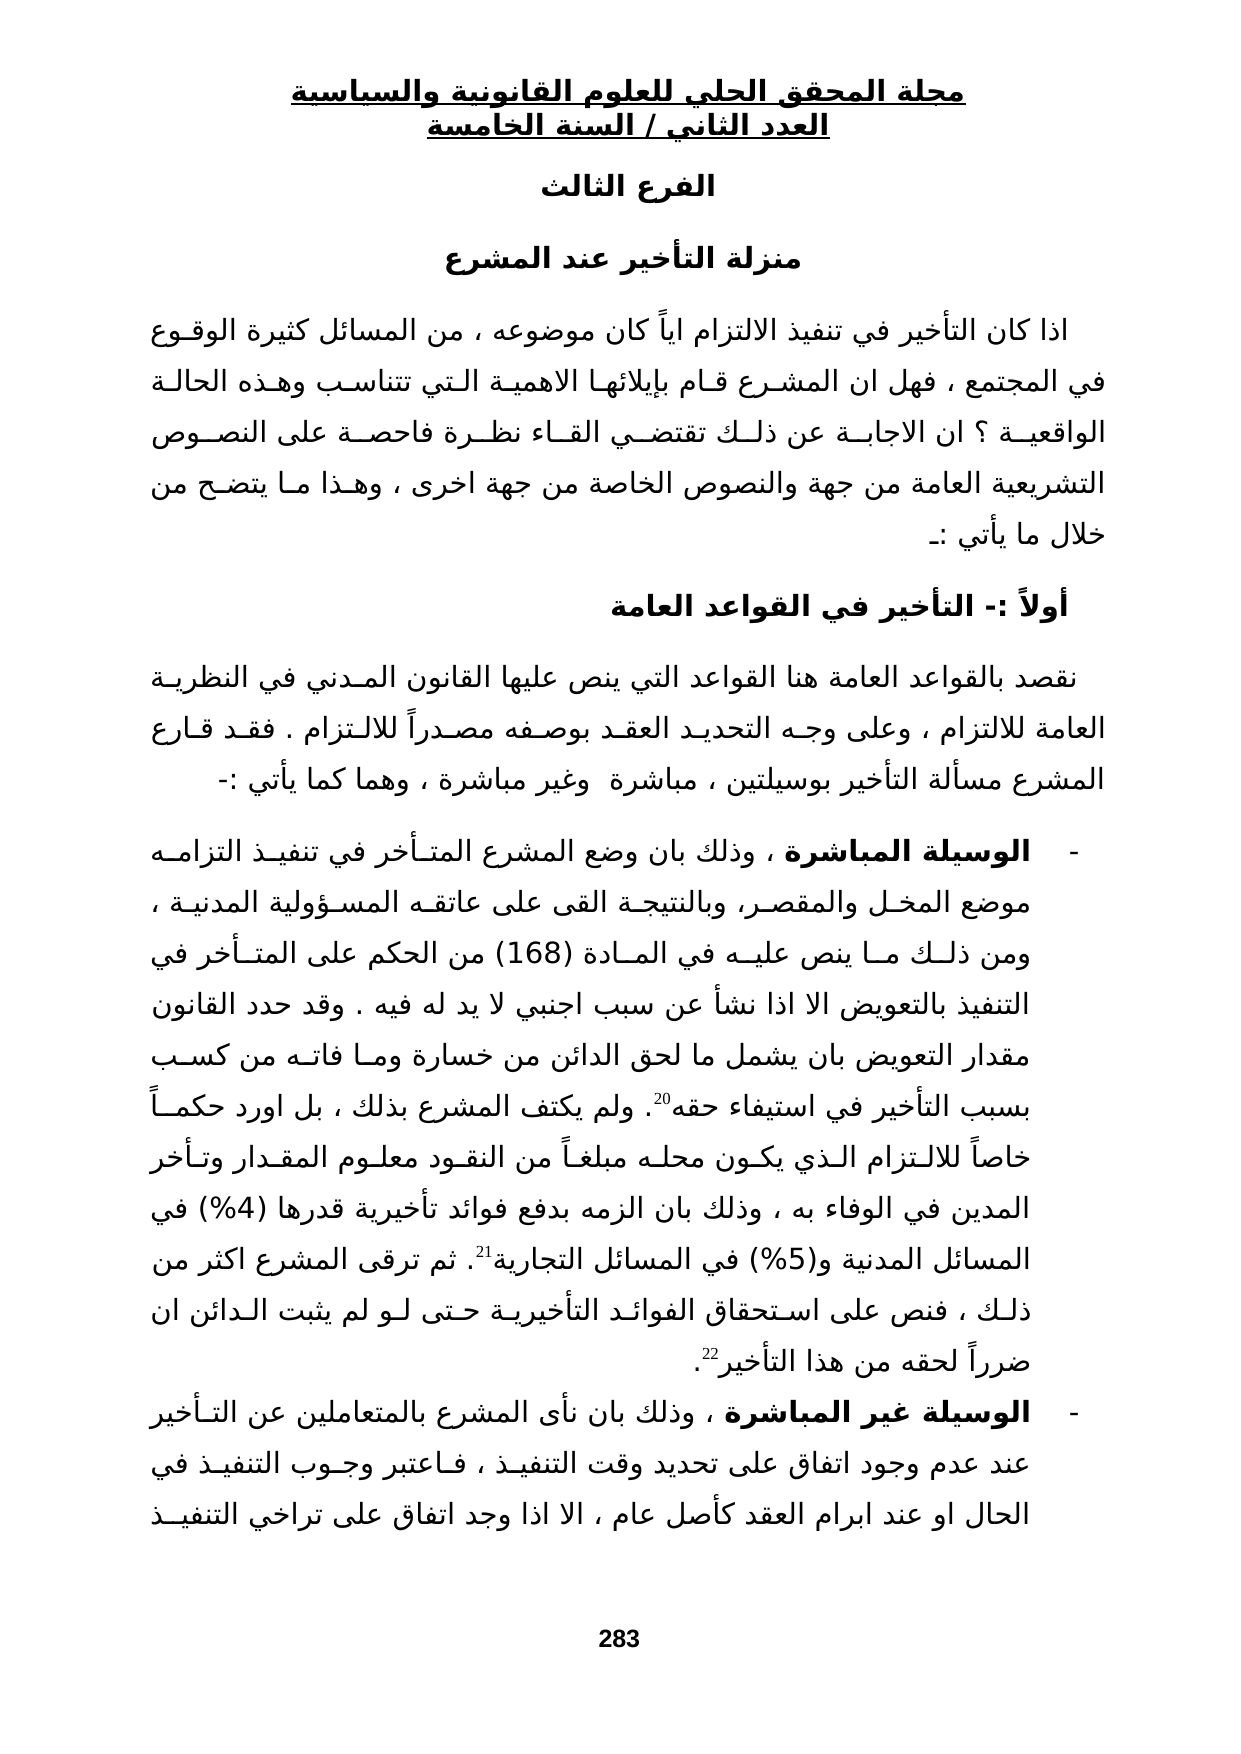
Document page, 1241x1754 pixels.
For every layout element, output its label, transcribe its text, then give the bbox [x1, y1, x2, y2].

list الوسيلة المباشرة ، وذلك بان وضع المشرع المتأخر في تنفيذ التزامه موضع المخل والمقصر، وبالنتيجة القى على عاتقه المسؤولية المدنية ، ومن ذلك ما ينص عليه في المادة (168) من الحكم على المتأخر في التنفيذ بالتعويض الا اذا نشأ عن سبب اجنبي لا يد له فيه . وقد حدد القانون مقدار التعويض بان يشمل ما لحق الدائن من خسارة وما فاته من كسب بسبب التأخير في استيفاء حقه. ولم يكتف المشرع بذلك ، بل اورد حكماً خاصاً للالتزام الذي يكون محله مبلغاً من النقود معلوم المقدار وتأخر المدين في الوفاء به ، وذلك بان الزمه بدفع فوائد تأخيرية قدرها (4%) في المسائل المدنية و(5%) في المسائل التجارية. ثم ترقى المشرع اكثر من ذلك ، فنص على استحقاق الفوائد التأخيرية حتى لو لم يثبت الدائن ان ضرراً لحقه من هذا التأخير. [150, 834, 1069, 1378]
text اذا كان التأخير في تنفيذ الالتزام اياً كان موضوعه ، من المسائل كثيرة الوقوع في المجتمع ، فهل ان المشرع قام بإيلائها الاهمية التي تتناسب وهذه الحالة الواقعية ؟ ان الاجابة عن ذلك تقتضي القاء نظرة فاحصة على النصوص التشريعية العامة من جهة والنصوص الخاصة من جهة اخرى ، وهذا ما يتضح من خلال ما يأتي :ـ [150, 313, 1106, 551]
text منزلة التأخير عند المشرع [150, 242, 1106, 276]
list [150, 1395, 1069, 1531]
text أولاً :- التأخير في القواعد العامة [150, 589, 1069, 623]
text الفرع الثالث [150, 170, 1106, 204]
text نقصد بالقواعد العامة هنا القواعد التي ينص عليها القانون المدني في النظرية العامة للالتزام ، وعلى وجه التحديد العقد بوصفه مصدراً للالتزام . فقد قارع المشرع مسألة التأخير بوسيلتين ، مباشرة وغير مباشرة ، وهما كما يأتي :- [150, 661, 1106, 796]
